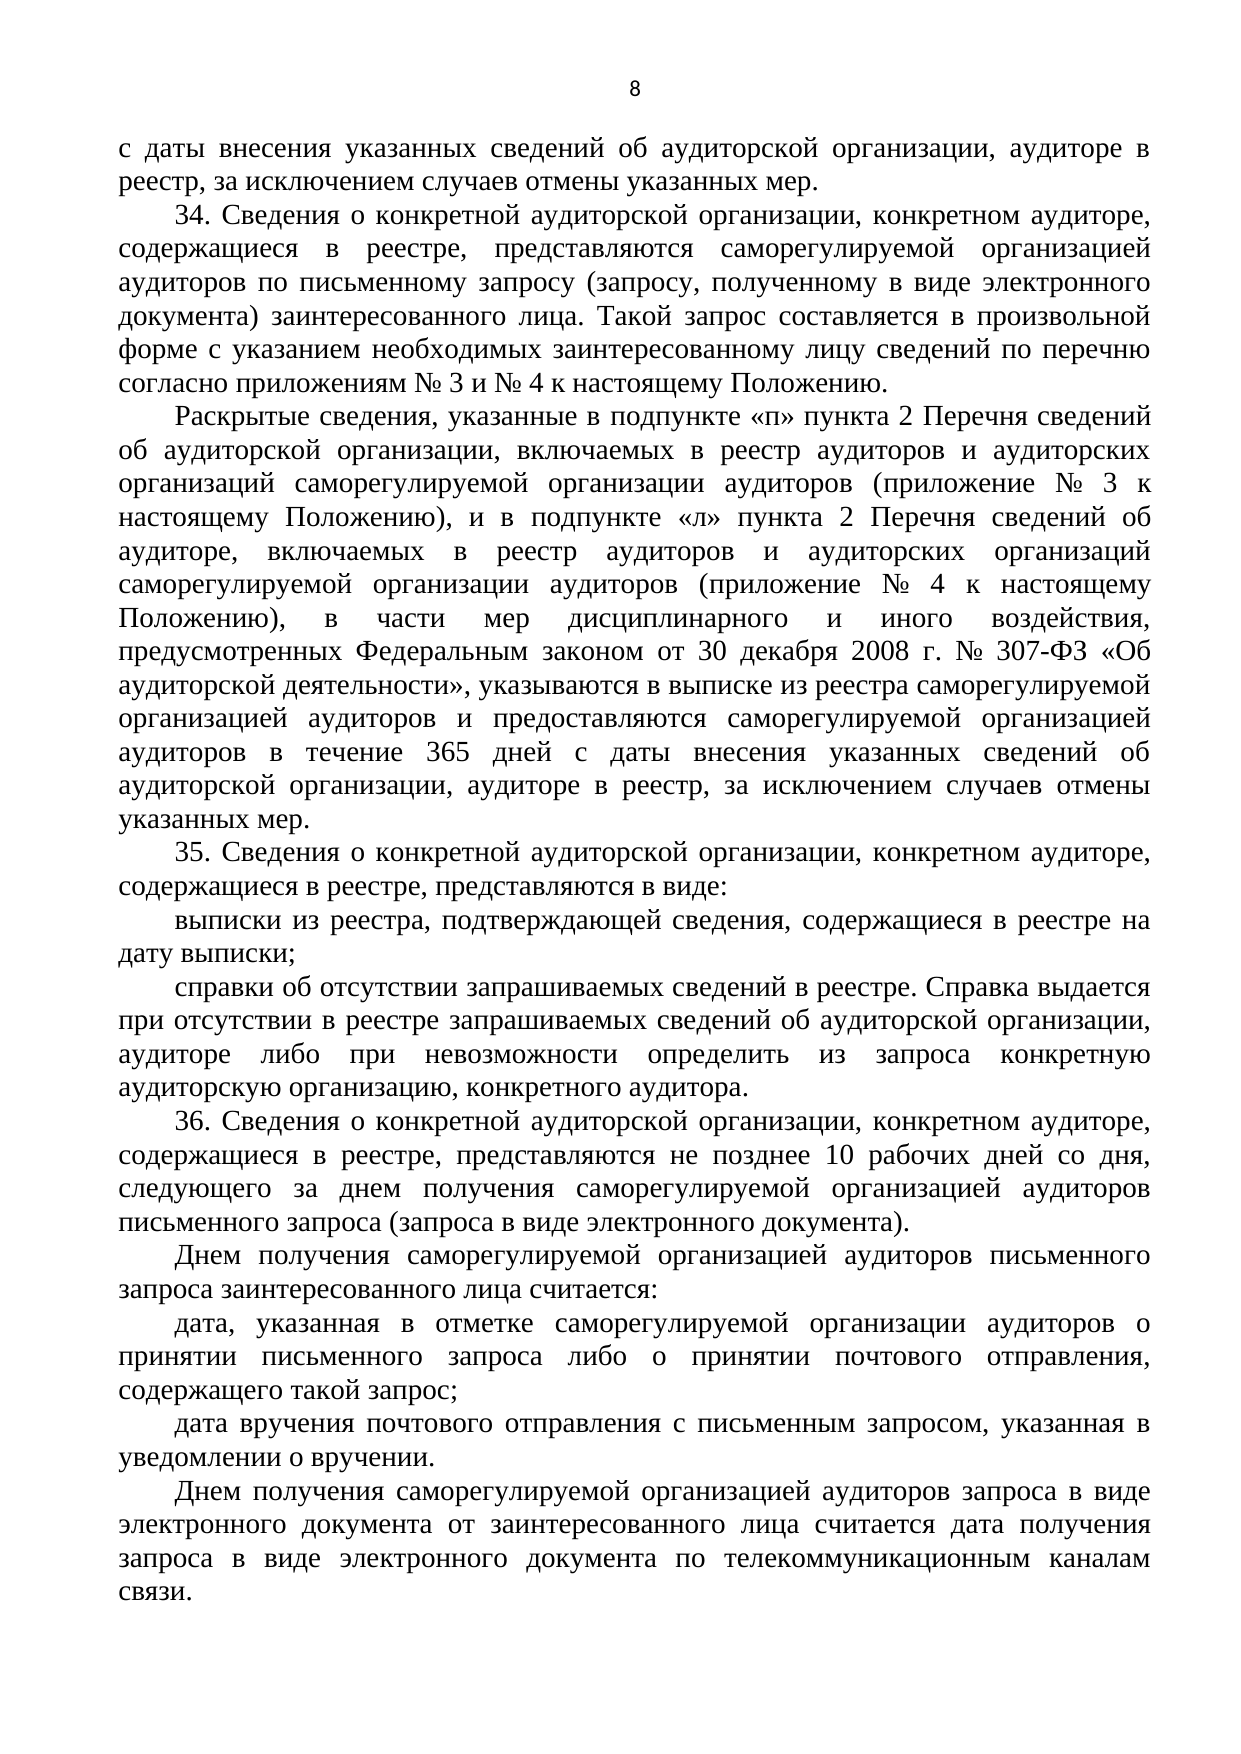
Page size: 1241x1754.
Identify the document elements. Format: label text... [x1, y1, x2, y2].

text Раскрытые сведения, указанные в подпункте «п» пункта 2 Перечня сведений об аудиторской организации, включаемых в реестр аудиторов и аудиторских организаций саморегулируемой организации аудиторов (приложение № 3 к настоящему Положению), и в подпункте «л» пункта 2 Перечня сведений об аудиторе, включаемых в реестр аудиторов и аудиторских организаций саморегулируемой организации аудиторов (приложение № 4 к настоящему Положению), в части мер дисциплинарного и иного воздействия, предусмотренных Федеральным законом от 30 декабря 2008 г. № 307-ФЗ «Об аудиторской деятельности», указываются в выписке из реестра саморегулируемой организацией аудиторов и предоставляются саморегулируемой организацией аудиторов в течение 365 дней с даты внесения указанных сведений об аудиторской организации, аудиторе в реестр, за исключением случаев отмены указанных мер. [118, 398, 1152, 834]
text дата, указанная в отметке саморегулируемой организации аудиторов о принятии письменного запроса либо о принятии почтового отправления, содержащего такой запрос; [118, 1305, 1152, 1405]
text дата вручения почтового отправления с письменным запросом, указанная в уведомлении о вручении. [118, 1405, 1152, 1472]
text 34. Сведения о конкретной аудиторской организации, конкретном аудиторе, содержащиеся в реестре, представляются саморегулируемой организацией аудиторов по письменному запросу (запросу, полученному в виде электронного документа) заинтересованного лица. Такой запрос составляется в произвольной форме с указанием необходимых заинтересованному лицу сведений по перечню согласно приложениям № 3 и № 4 к настоящему Положению. [118, 197, 1152, 398]
text 35. Сведения о конкретной аудиторской организации, конкретном аудиторе, содержащиеся в реестре, представляются в виде: [118, 834, 1152, 902]
text справки об отсутствии запрашиваемых сведений в реестре. Справка выдается при отсутствии в реестре запрашиваемых сведений об аудиторской организации, аудиторе либо при невозможности определить из запроса конкретную аудиторскую организацию, конкретного аудитора. [118, 969, 1152, 1103]
text Днем получения саморегулируемой организацией аудиторов запроса в виде электронного документа от заинтересованного лица считается дата получения запроса в виде электронного документа по телекоммуникационным каналам связи. [118, 1473, 1152, 1607]
text Днем получения саморегулируемой организацией аудиторов письменного запроса заинтересованного лица считается: [118, 1237, 1152, 1304]
text 36. Сведения о конкретной аудиторской организации, конкретном аудиторе, содержащиеся в реестре, представляются не позднее 10 рабочих дней со дня, следующего за днем получения саморегулируемой организацией аудиторов письменного запроса (запроса в виде электронного документа). [118, 1103, 1152, 1237]
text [118, 130, 1152, 197]
text выписки из реестра, подтверждающей сведения, содержащиеся в реестре на дату выписки; [118, 902, 1152, 969]
